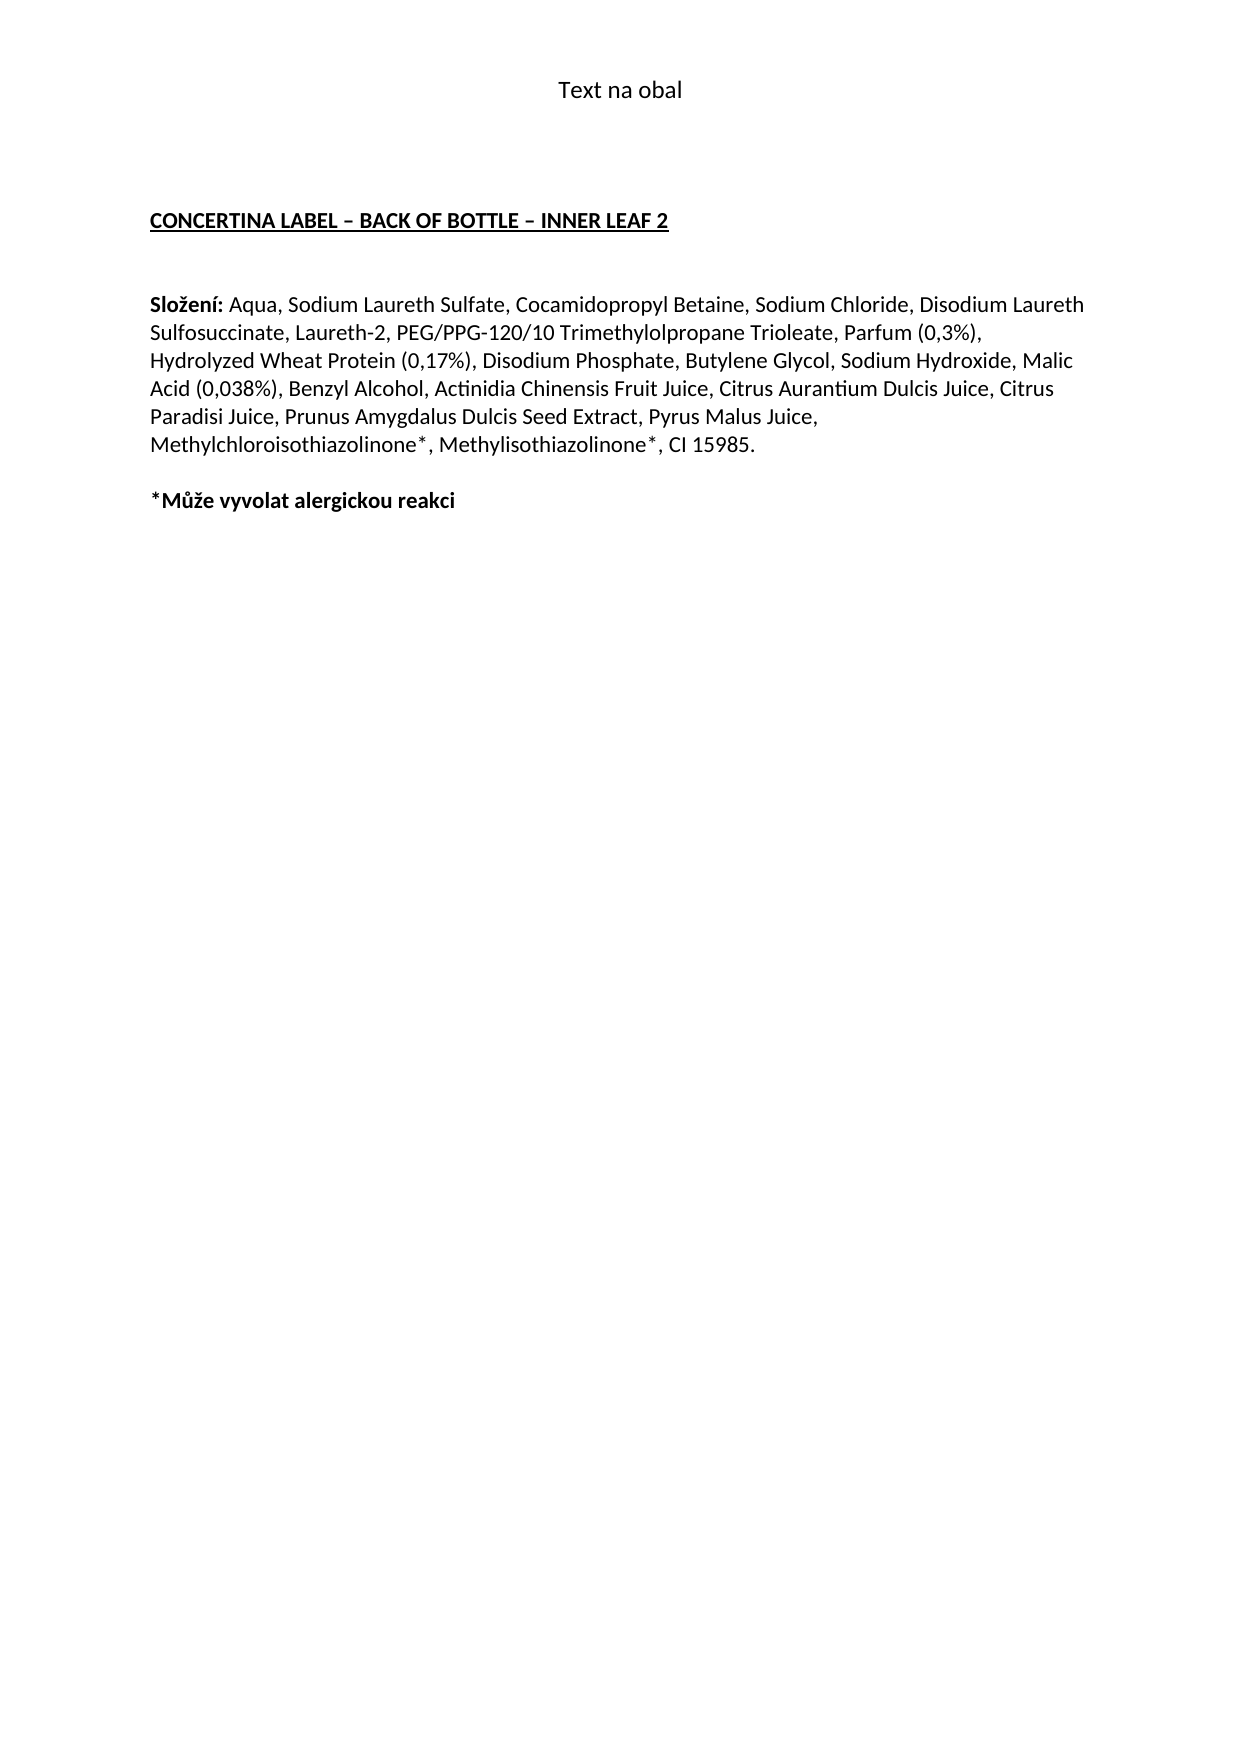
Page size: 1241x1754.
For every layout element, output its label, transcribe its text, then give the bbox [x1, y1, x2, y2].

text Složení: Aqua, Sodium Laureth Sulfate, Cocamidopropyl Betaine, Sodium Chloride, Disodium Laureth Sulfosuccinate, Laureth-2, PEG/PPG-120/10 Trimethylolpropane Trioleate, Parfum (0,3%), Hydrolyzed Wheat Protein (0,17%), Disodium Phosphate, Butylene Glycol, Sodium Hydroxide, Malic Acid (0,038%), Benzyl Alcohol, Actinidia Chinensis Fruit Juice, Citrus Aurantium Dulcis Juice, Citrus Paradisi Juice, Prunus Amygdalus Dulcis Seed Extract, Pyrus Malus Juice, Methylchloroisothiazolinone*, Methylisothiazolinone*, CI 15985. [150, 290, 1090, 458]
text *Může vyvolat alergickou reakci [150, 486, 1090, 514]
text CONCERTINA LABEL – BACK OF BOTTLE – INNER LEAF 2 [150, 206, 1090, 234]
